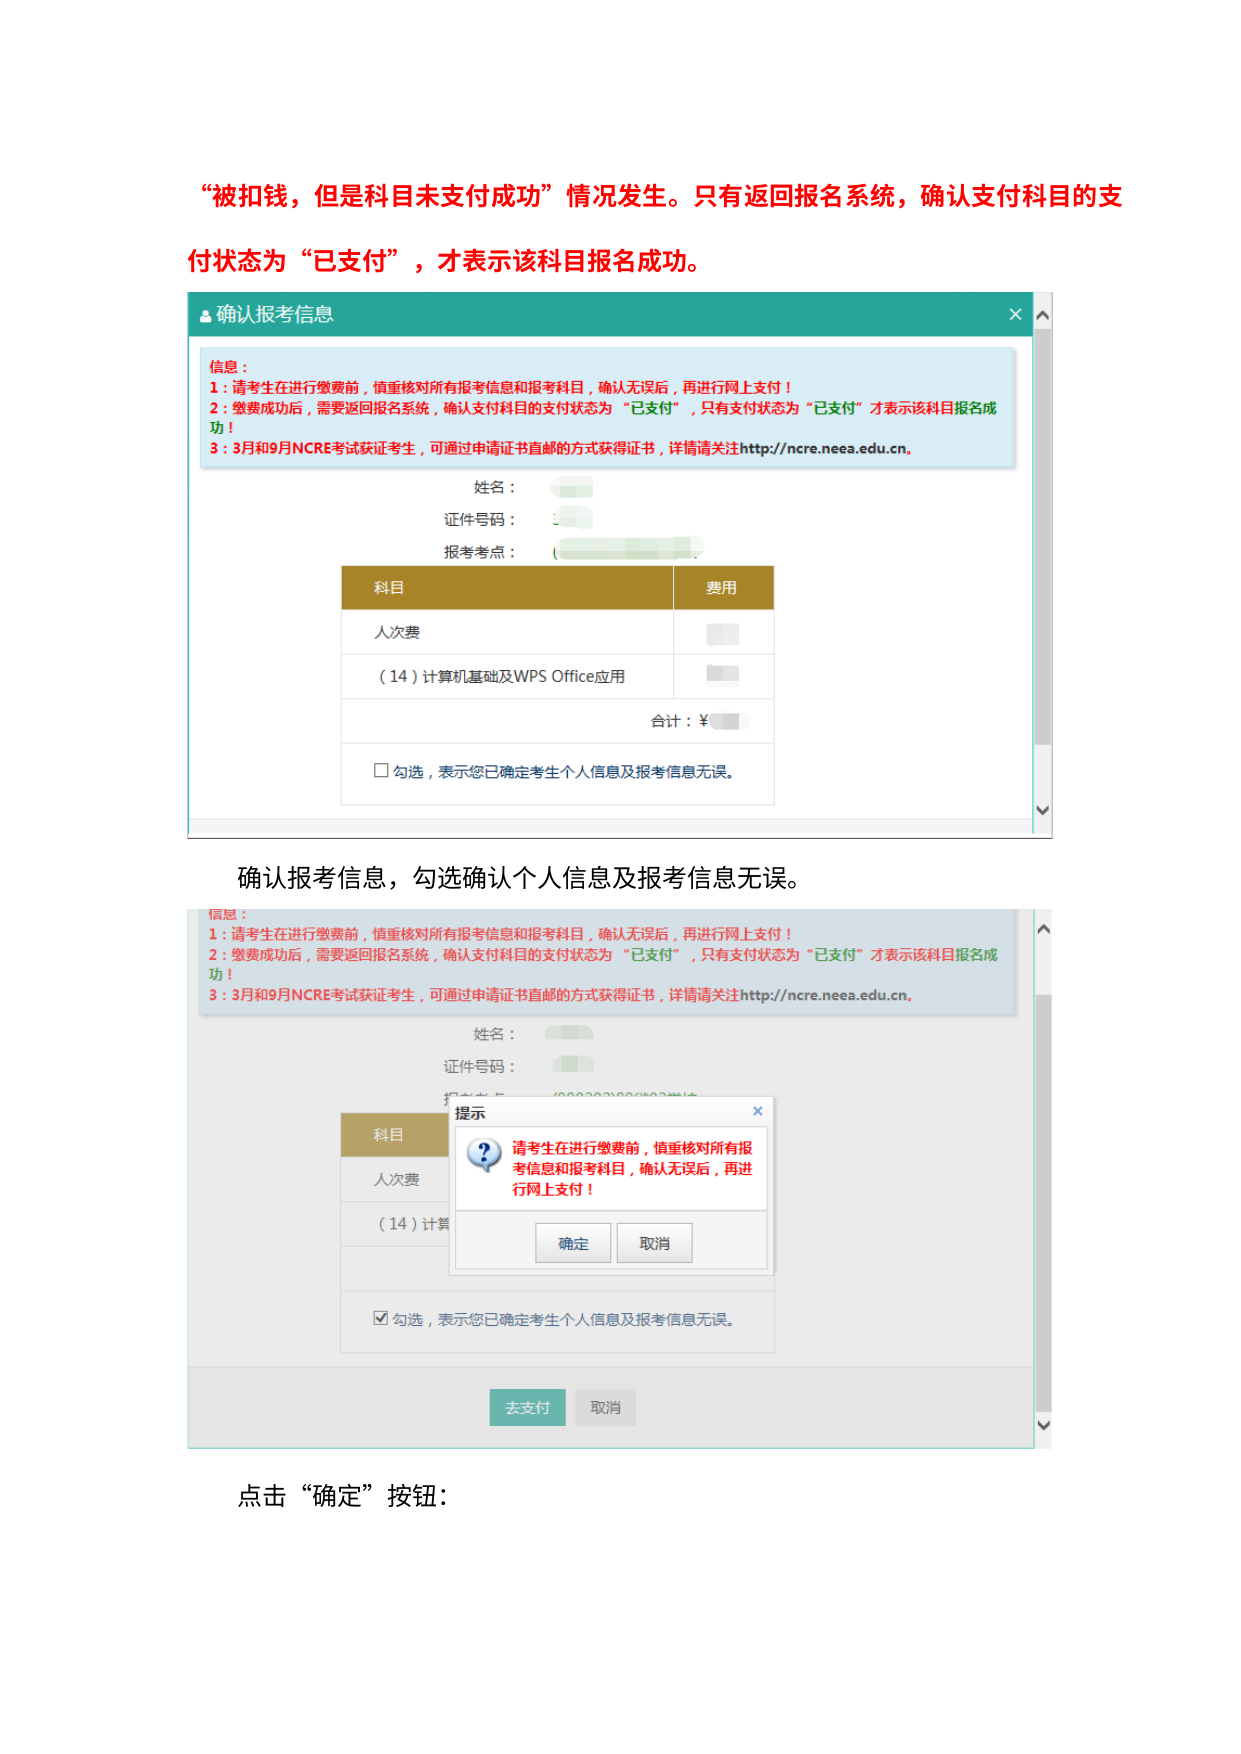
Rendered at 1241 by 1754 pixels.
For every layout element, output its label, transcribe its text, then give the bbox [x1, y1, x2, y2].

text 点击“确定”按钮： [187, 1462, 1125, 1527]
picture [187, 292, 1053, 839]
text 确认报考信息，勾选确认个人信息及报考信息无误。 [187, 844, 1125, 909]
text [187, 162, 1125, 292]
picture [187, 909, 1052, 1451]
